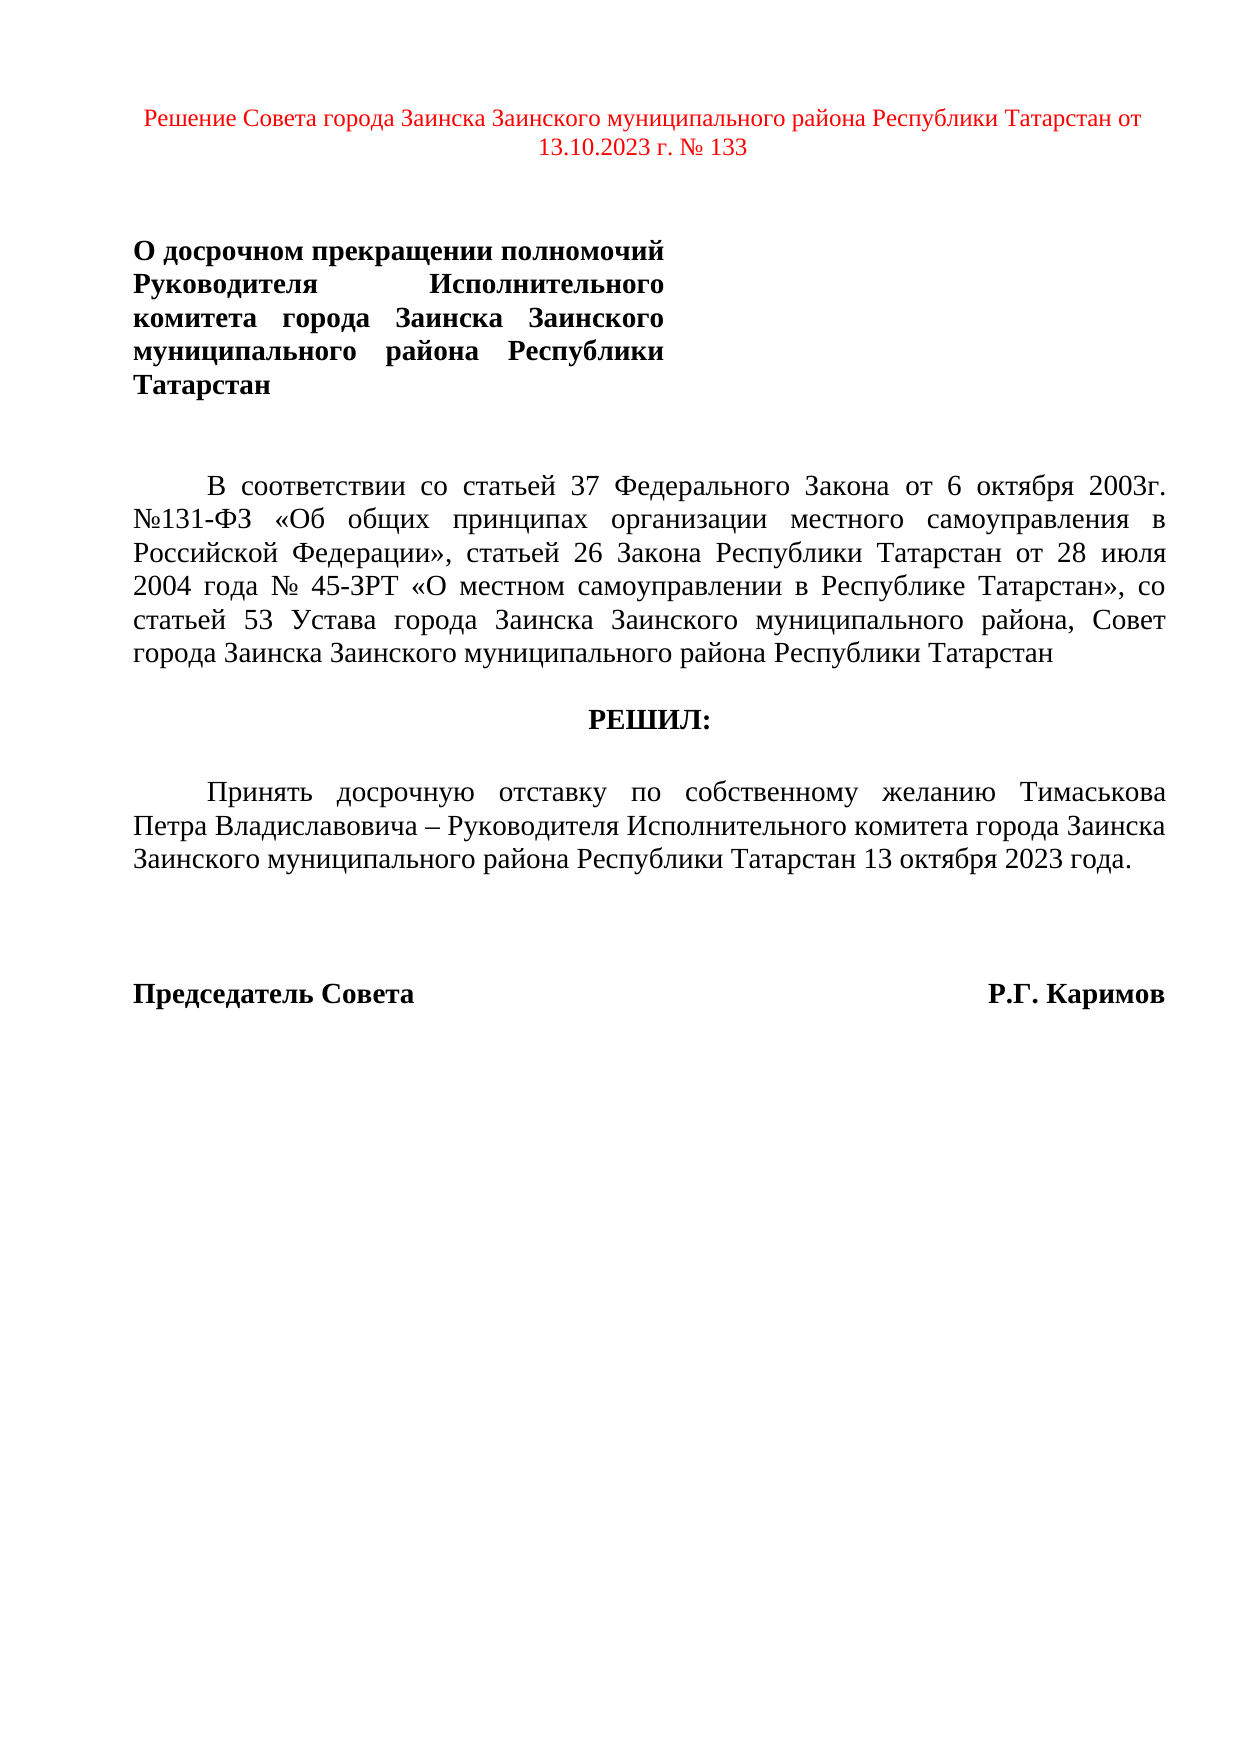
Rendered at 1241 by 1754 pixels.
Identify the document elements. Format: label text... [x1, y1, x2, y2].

text В соответствии со статьей 37 Федерального Закона от 6 октября 2003г. №131-ФЗ «Об общих принципах организации местного самоуправления в Российской Федерации», статьей 26 Закона Республики Татарстан от 28 июля 2004 года № 45-ЗРТ «О местном самоуправлении в Республике Татарстан», со статьей 53 Устава города Заинска Заинского муниципального района, Совет города Заинска Заинского муниципального района Республики Татарстан [133, 468, 1167, 669]
text О досрочном прекращении полномочий Руководителя Исполнительного комитета города Заинска Заинского муниципального района Республики Татарстан [133, 233, 664, 401]
text Решение Совета города Заинска Заинского муниципального района Республики Татарстан от 13.10.2023 г. № 133 [118, 103, 1167, 161]
text Принять досрочную отставку по собственному желанию Тимаськова Петра Владиславовича – Руководителя Исполнительного комитета города Заинска Заинского муниципального района Республики Татарстан 13 октября 2023 года. [133, 774, 1167, 875]
text РЕШИЛ: [133, 702, 1167, 736]
text Председатель Совета Р.Г. Каримов [133, 976, 1167, 1009]
